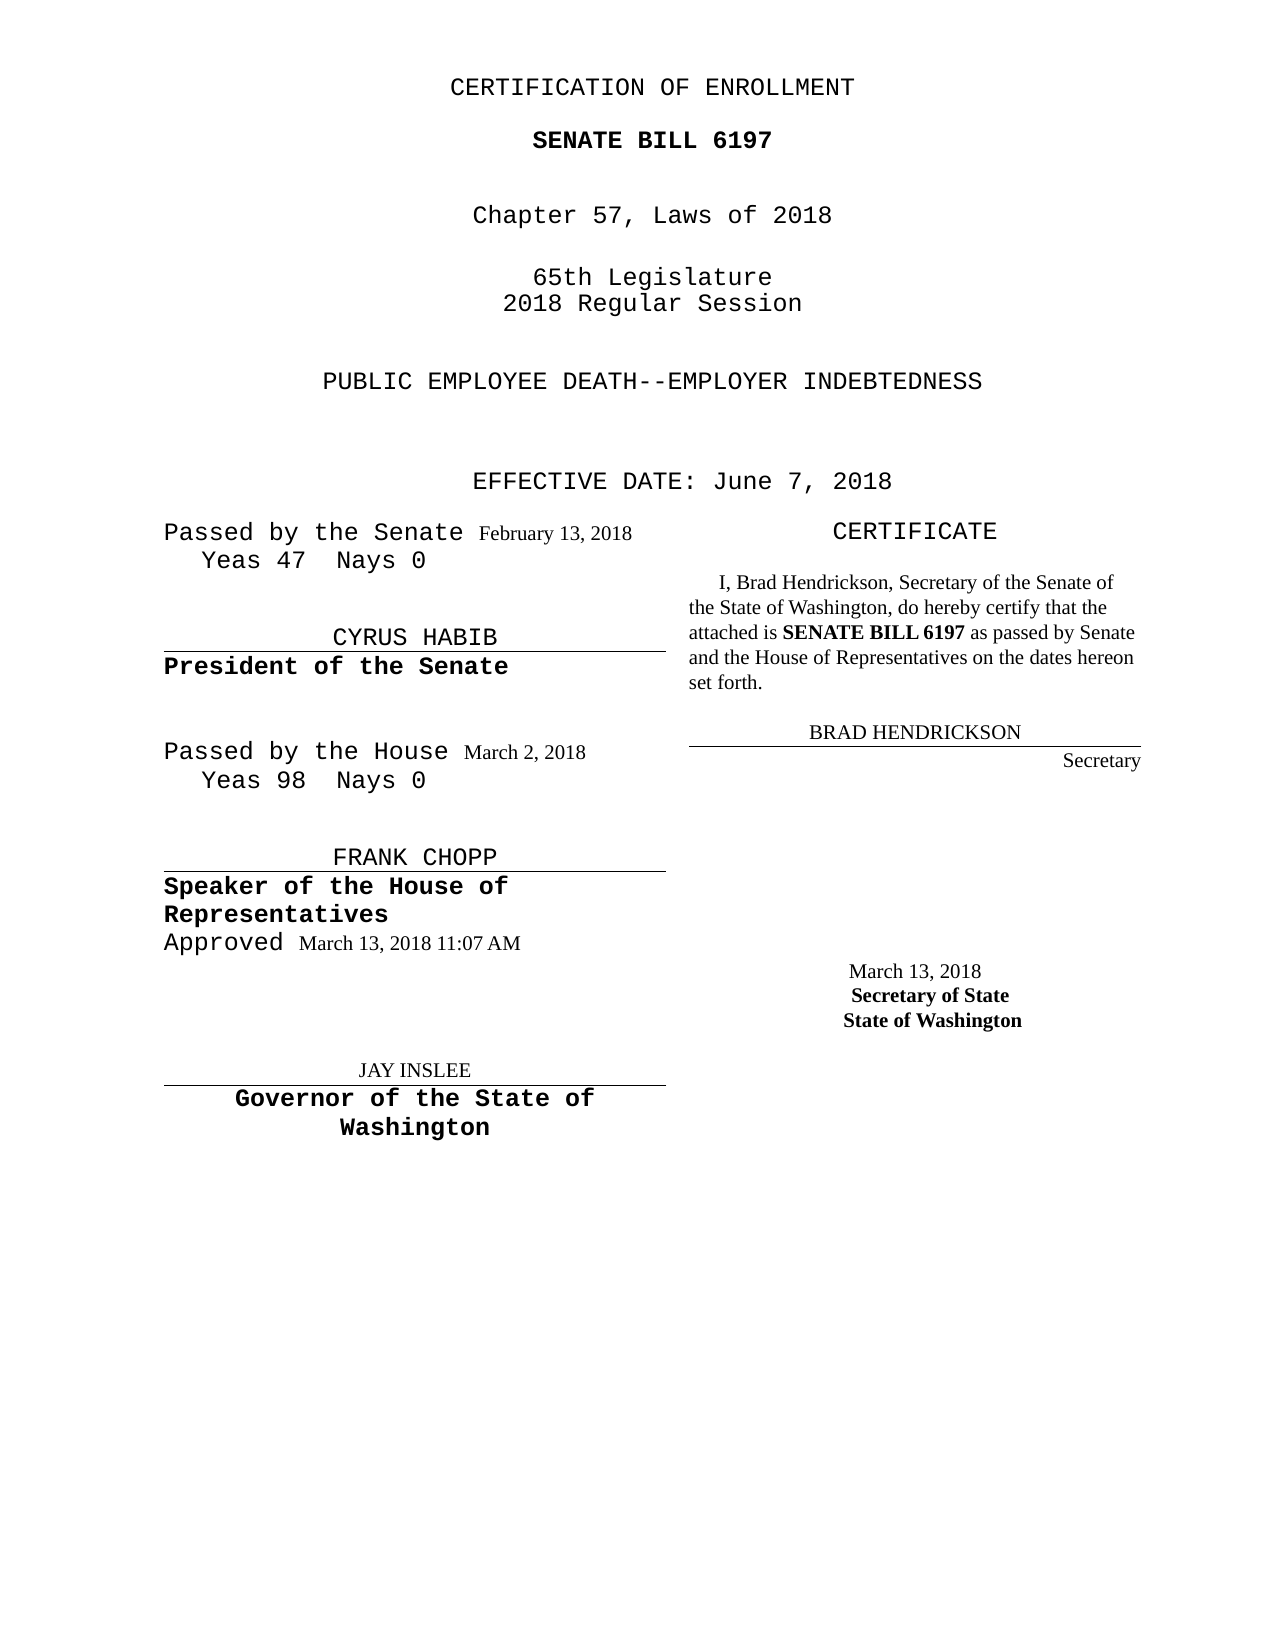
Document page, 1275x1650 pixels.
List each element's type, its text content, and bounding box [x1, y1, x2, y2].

table_cell March 13, 2018 [678, 930, 1152, 983]
table_cell JAY INSLEE Governor of the State of Washington [153, 983, 677, 1143]
text 65th Legislature [135, 266, 1170, 291]
text SENATE BILL 6197 [135, 128, 1170, 153]
table_header CERTIFICATE I, Brad Hendrickson, Secretary of the Senate of the State of Washington, do hereby certify that the attached is SENATE BILL 6197 as passed by Senate and the House of Representatives on the dates hereon set forth. BRAD HENDRICKSON Secretary [678, 519, 1152, 930]
text CERTIFICATION OF ENROLLMENT [135, 75, 1170, 103]
table_cell Secretary of State State of Washington [678, 983, 1152, 1143]
table_header Passed by the Senate February 13, 2018 Yeas 47 Nays 0 CYRUS HABIB President of the Senate Passed by the House March 2, 2018 Yeas 98 Nays 0 FRANK CHOPP Speaker of the House of Representatives [153, 519, 677, 930]
text Chapter 57, Laws of 2018 [135, 203, 1170, 228]
text 2018 Regular Session [135, 291, 1170, 319]
table_cell Approved March 13, 2018 11:07 AM [153, 930, 677, 983]
text PUBLIC EMPLOYEE DEATH--EMPLOYER INDEBTEDNESS [135, 369, 1170, 394]
text EFFECTIVE DATE: June 7, 2018 [135, 469, 1170, 494]
